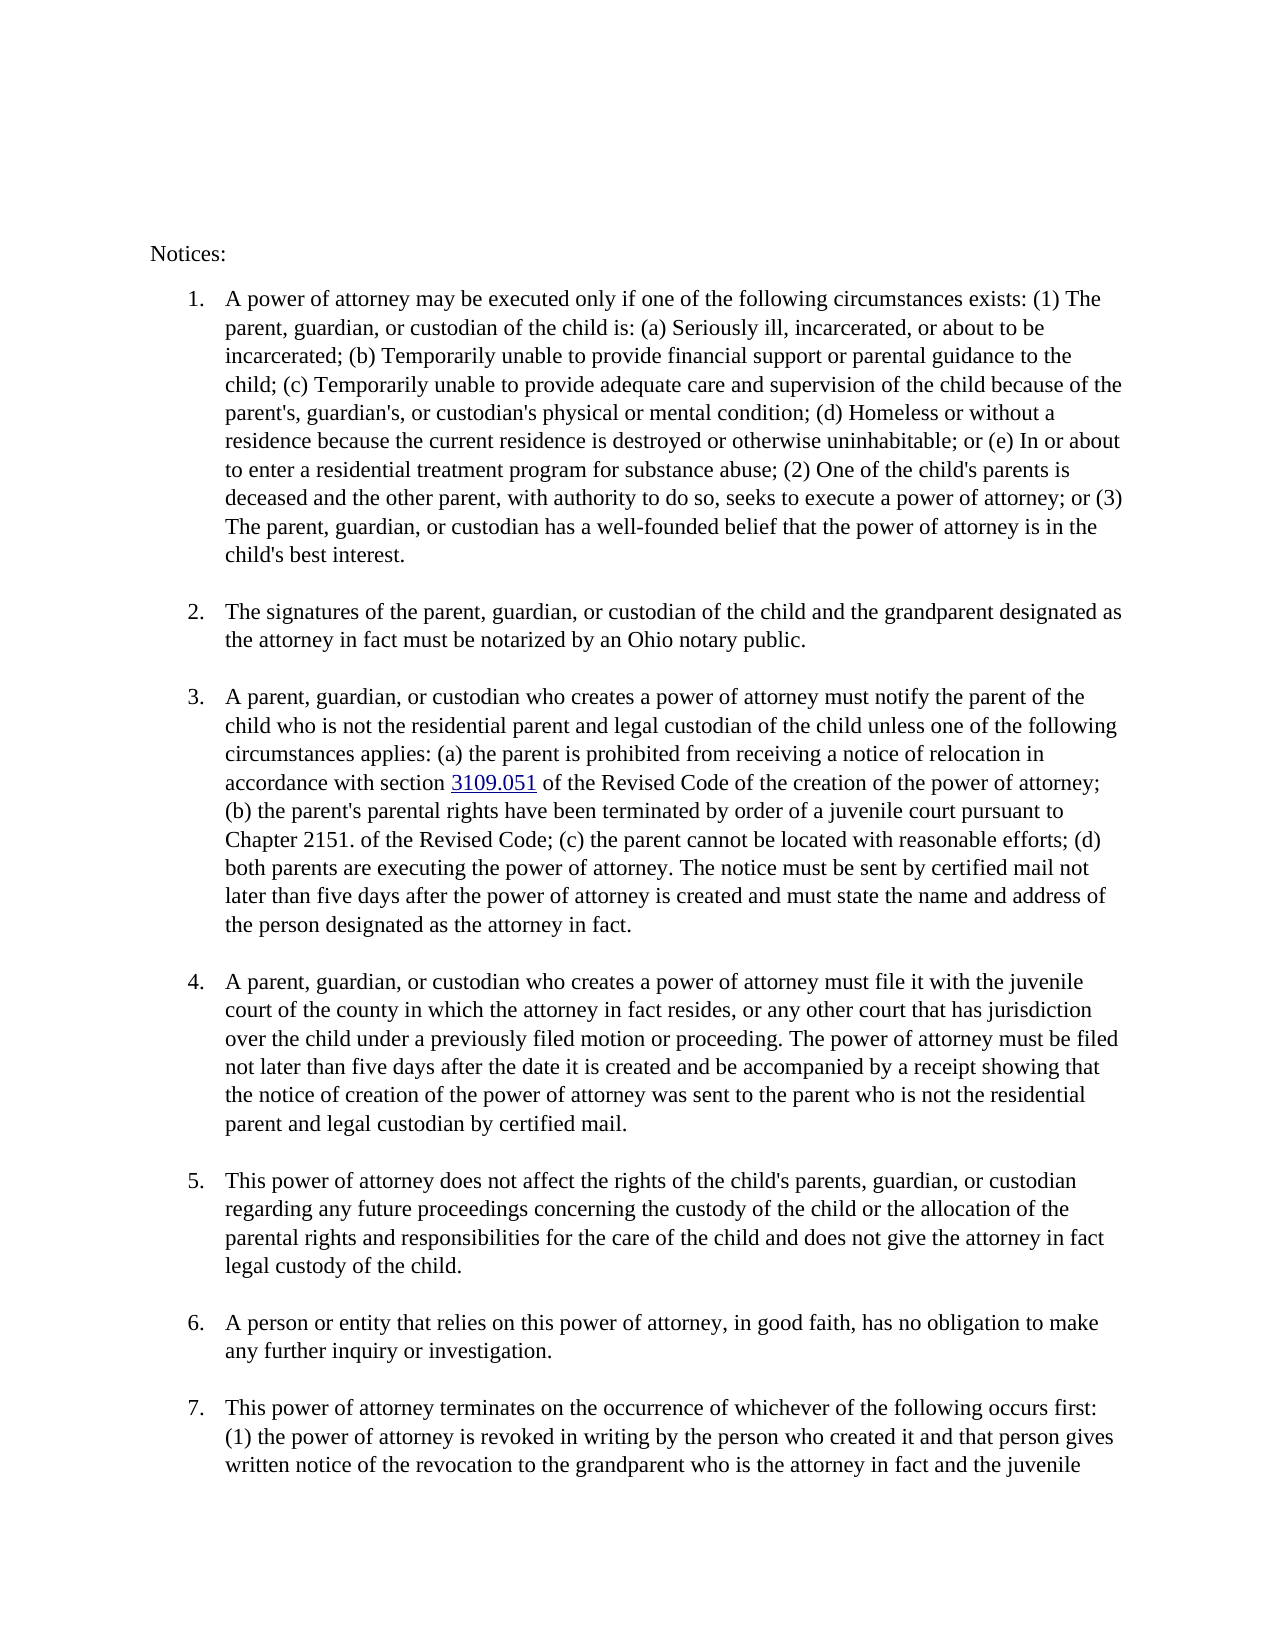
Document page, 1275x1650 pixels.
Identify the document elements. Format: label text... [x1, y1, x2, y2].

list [187, 1394, 1125, 1478]
text Notices: [150, 240, 1125, 267]
list A power of attorney may be executed only if one of the following circumstances exists: (1) The parent, guardian, or custodian of the child is: (a) Seriously ill, incarcerated, or about to be incarcerated; (b) Temporarily unable to provide financial support or parental guidance to the child; (c) Temporarily unable to provide adequate care and supervision of the child because of the parent's, guardian's, or custodian's physical or mental condition; (d) Homeless or without a residence because the current residence is destroyed or otherwise uninhabitable; or (e) In or about to enter a residential treatment program for substance abuse; (2) One of the child's parents is deceased and the other parent, with authority to do so, seeks to execute a power of attorney; or (3) The parent, guardian, or custodian has a well-founded belief that the power of attorney is in the child's best interest. [187, 285, 1125, 568]
list This power of attorney does not affect the rights of the child's parents, guardian, or custodian regarding any future proceedings concerning the custody of the child or the allocation of the parental rights and responsibilities for the care of the child and does not give the attorney in fact legal custody of the child. [187, 1167, 1125, 1278]
list A parent, guardian, or custodian who creates a power of attorney must file it with the juvenile court of the county in which the attorney in fact resides, or any other court that has jurisdiction over the child under a previously filed motion or proceeding. The power of attorney must be filed not later than five days after the date it is created and be accompanied by a receipt showing that the notice of creation of the power of attorney was sent to the parent who is not the residential parent and legal custodian by certified mail. [187, 968, 1125, 1136]
list The signatures of the parent, guardian, or custodian of the child and the grandparent designated as the attorney in fact must be notarized by an Ohio notary public. [187, 598, 1125, 653]
list A person or entity that relies on this power of attorney, in good faith, has no obligation to make any further inquiry or investigation. [187, 1309, 1125, 1364]
list A parent, guardian, or custodian who creates a power of attorney must notify the parent of the child who is not the residential parent and legal custodian of the child unless one of the following circumstances applies: (a) the parent is prohibited from receiving a notice of relocation in accordance with section 3109.051 of the Revised Code of the creation of the power of attorney; (b) the parent's parental rights have been terminated by order of a juvenile court pursuant to Chapter 2151. of the Revised Code; (c) the parent cannot be located with reasonable efforts; (d) both parents are executing the power of attorney. The notice must be sent by certified mail not later than five days after the power of attorney is created and must state the name and address of the person designated as the attorney in fact. [187, 683, 1125, 937]
